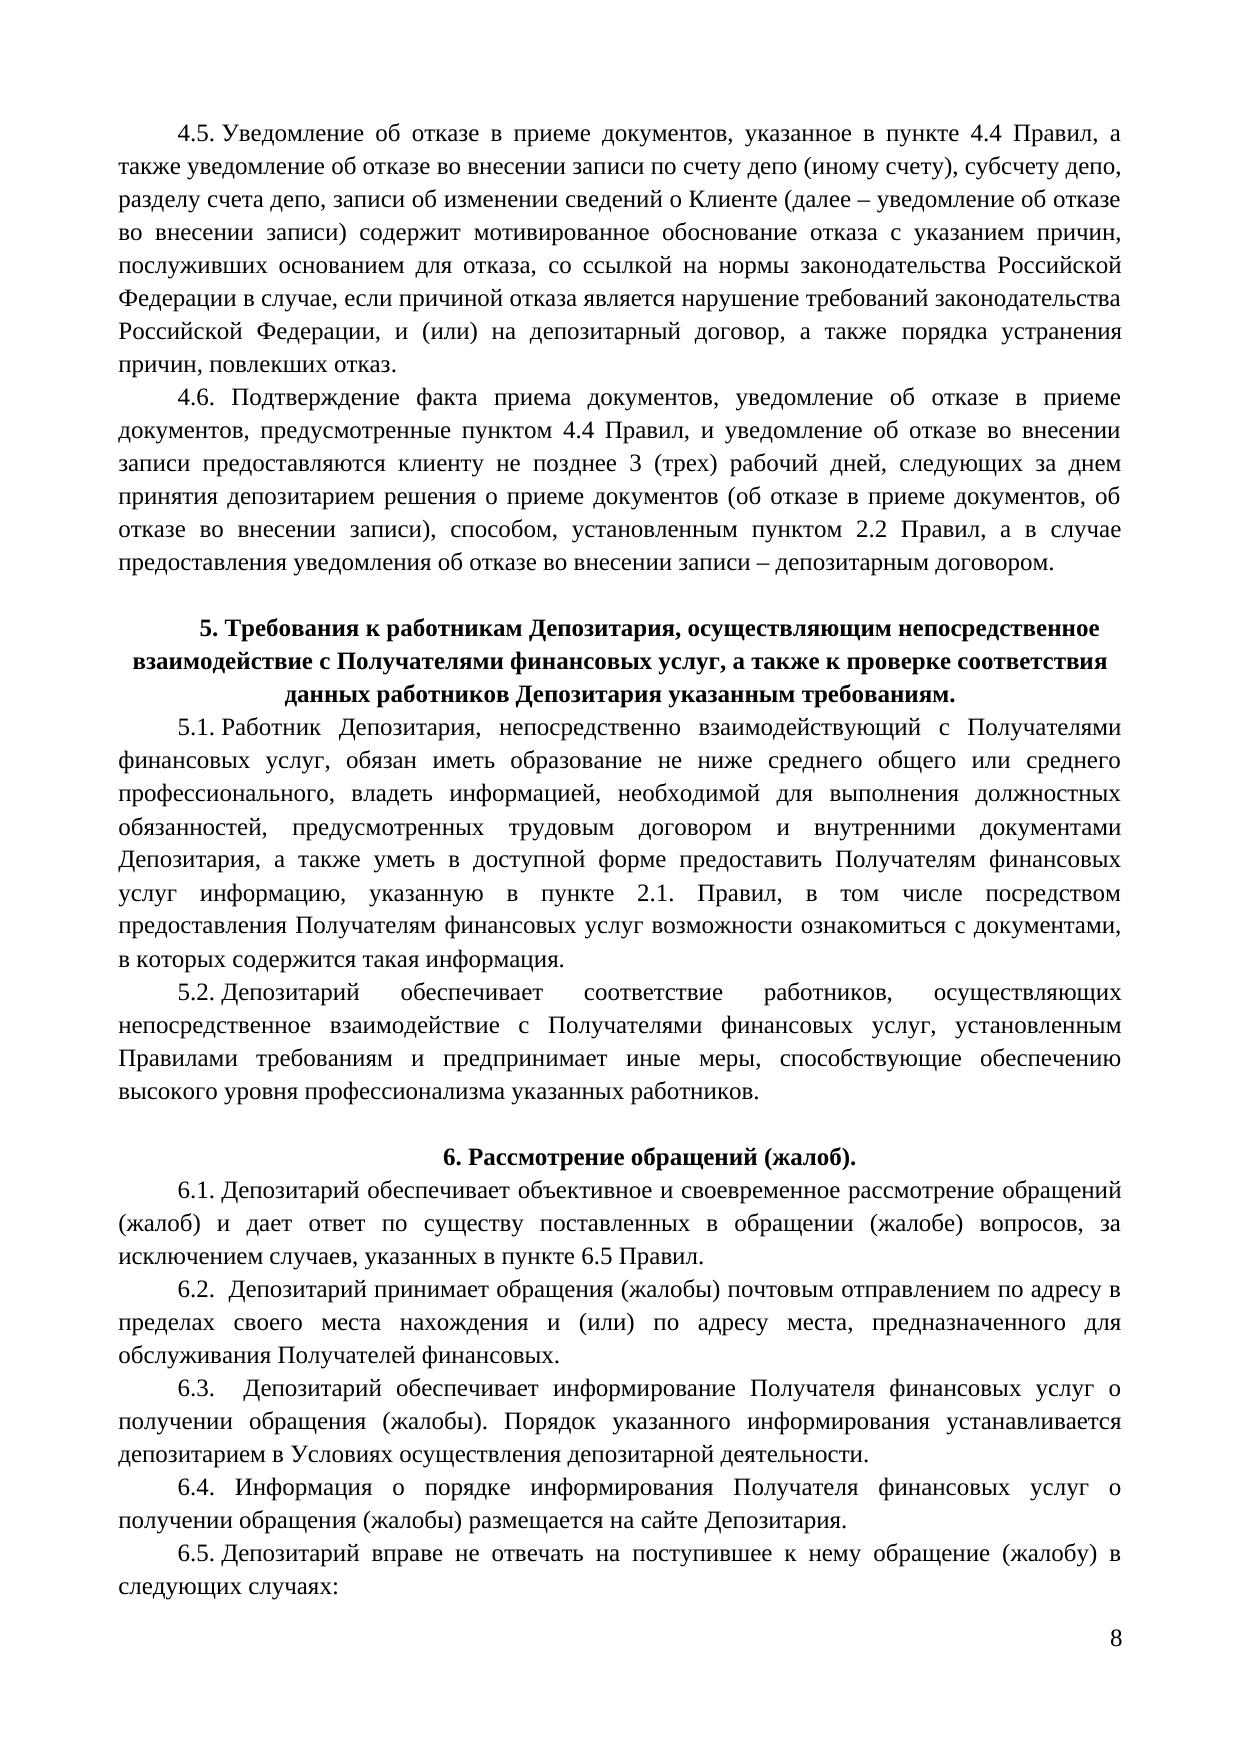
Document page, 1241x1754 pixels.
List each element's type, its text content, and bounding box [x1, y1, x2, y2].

text 6.5. Депозитарий вправе не отвечать на поступившее к нему обращение (жалобу) в следующих случаях: [118, 1538, 1122, 1600]
text 5.2. Депозитарий обеспечивает соответствие работников, осуществляющих непосредственное взаимодействие с Получателями финансовых услуг, установленным Правилами требованиям и предпринимает иные меры, способствующие обеспечению высокого уровня профессионализма указанных работников. [118, 977, 1122, 1104]
text 5. Требования к работникам Депозитария, осуществляющим непосредственное взаимодействие с Получателями финансовых услуг, а также к проверке соответствия данных работников Депозитария указанным требованиям. [118, 613, 1122, 708]
text 6.3. Депозитарий обеспечивает информирование Получателя финансовых услуг о получении обращения (жалобы). Порядок указанного информирования устанавливается депозитарием в Условиях осуществления депозитарной деятельности. [118, 1373, 1122, 1468]
text 6. Рассмотрение обращений (жалоб). [118, 1142, 1122, 1171]
text 5.1. Работник Депозитария, непосредственно взаимодействующий с Получателями финансовых услуг, обязан иметь образование не ниже среднего общего или среднего профессионального, владеть информацией, необходимой для выполнения должностных обязанностей, предусмотренных трудовым договором и внутренними документами Депозитария, а также уметь в доступной форме предоставить Получателям финансовых услуг информацию, указанную в пункте 2.1. Правил, в том числе посредством предоставления Получателям финансовых услуг возможности ознакомиться с документами, в которых содержится такая информация. [118, 712, 1122, 972]
text 6.2. Депозитарий принимает обращения (жалобы) почтовым отправлением по адресу в пределах своего места нахождения и (или) по адресу места, предназначенного для обслуживания Получателей финансовых. [118, 1274, 1122, 1369]
text 4.5. Уведомление об отказе в приеме документов, указанное в пункте 4.4 Правил, а также уведомление об отказе во внесении записи по счету депо (иному счету), субсчету депо, разделу счета депо, записи об изменении сведений о Клиенте (далее – уведомление об отказе во внесении записи) содержит мотивированное обоснование отказа с указанием причин, послуживших основанием для отказа, со ссылкой на нормы законодательства Российской Федерации в случае, если причиной отказа является нарушение требований законодательства Российской Федерации, и (или) на депозитарный договор, а также порядка устранения причин, повлекших отказ. [118, 118, 1122, 378]
text 4.6. Подтверждение факта приема документов, уведомление об отказе в приеме документов, предусмотренные пунктом 4.4 Правил, и уведомление об отказе во внесении записи предоставляются клиенту не позднее 3 (трех) рабочий дней, следующих за днем принятия депозитарием решения о приеме документов (об отказе в приеме документов, об отказе во внесении записи), способом, установленным пунктом 2.2 Правил, а в случае предоставления уведомления об отказе во внесении записи – депозитарным договором. [118, 382, 1122, 576]
text 6.1. Депозитарий обеспечивает объективное и своевременное рассмотрение обращений (жалоб) и дает ответ по существу поставленных в обращении (жалобе) вопросов, за исключением случаев, указанных в пункте 6.5 Правил. [118, 1175, 1122, 1269]
text 6.4. Информация о порядке информирования Получателя финансовых услуг о получении обращения (жалобы) размещается на сайте Депозитария. [118, 1472, 1122, 1534]
